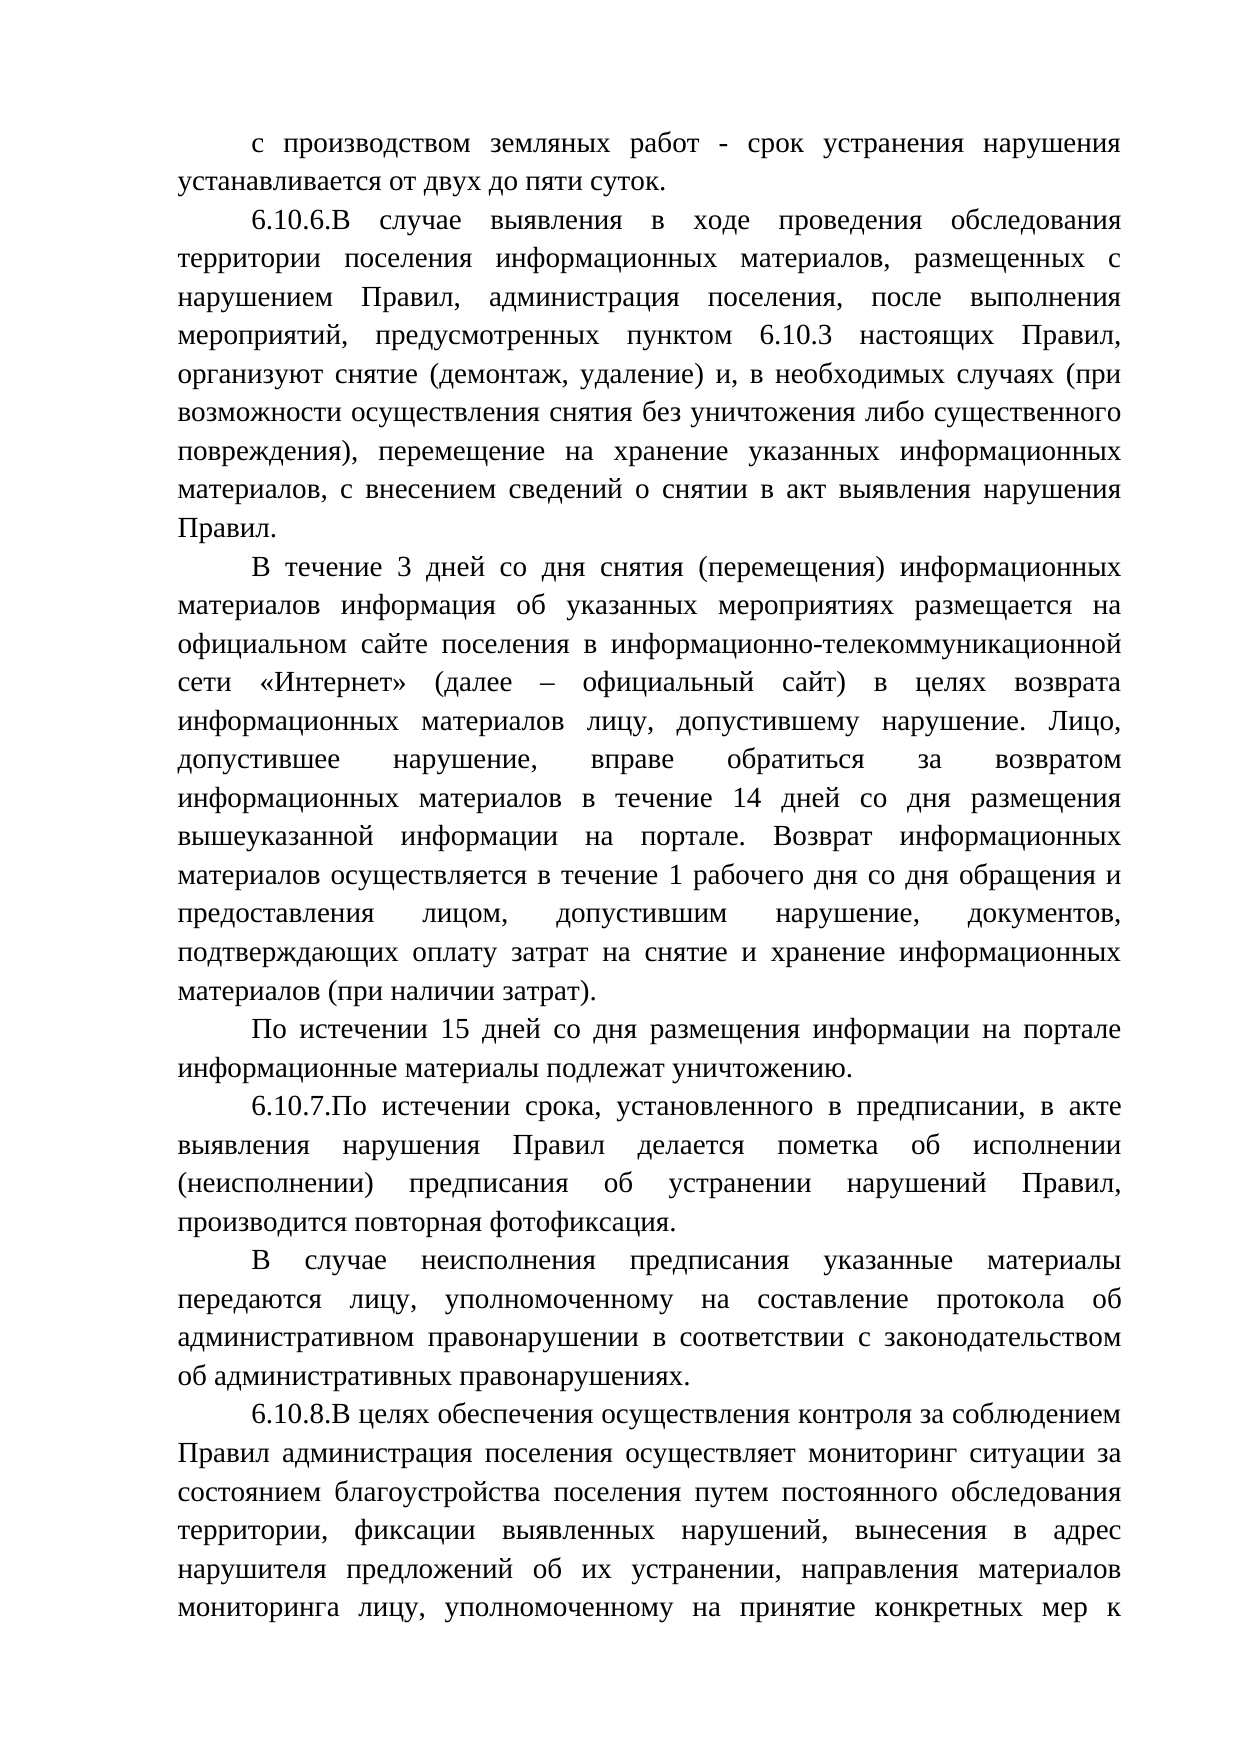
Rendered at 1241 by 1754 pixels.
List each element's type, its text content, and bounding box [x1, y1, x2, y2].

text В течение 3 дней со дня снятия (перемещения) информационных материалов информация об указанных мероприятиях размещается на официальном сайте поселения в информационно-телекоммуникационной сети «Интернет» (далее – официальный сайт) в целях возврата информационных материалов лицу, допустившему нарушение. Лицо, допустившее нарушение, вправе обратиться за возвратом информационных материалов в течение 14 дней со дня размещения вышеуказанной информации на портале. Возврат информационных материалов осуществляется в течение 1 рабочего дня со дня обращения и предоставления лицом, допустившим нарушение, документов, подтверждающих оплату затрат на снятие и хранение информационных материалов (при наличии затрат). [177, 549, 1122, 1006]
text 6.10.7.По истечении срока, установленного в предписании, в акте выявления нарушения Правил делается пометка об исполнении (неисполнении) предписания об устранении нарушений Правил, производится повторная фотофиксация. [177, 1088, 1122, 1237]
text с производством земляных работ - срок устранения нарушения устанавливается от двух до пяти суток. [177, 125, 1122, 197]
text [177, 1397, 1122, 1623]
text 6.10.6.В случае выявления в ходе проведения обследования территории поселения информационных материалов, размещенных с нарушением Правил, администрация поселения, после выполнения мероприятий, предусмотренных пунктом 6.10.3 настоящих Правил, организуют снятие (демонтаж, удаление) и, в необходимых случаях (при возможности осуществления снятия без уничтожения либо существенного повреждения), перемещение на хранение указанных информационных материалов, с внесением сведений о снятии в акт выявления нарушения Правил. [177, 202, 1122, 544]
text В случае неисполнения предписания указанные материалы передаются лицу, уполномоченному на составление протокола об административном правонарушении в соответствии с законодательством об административных правонарушениях. [177, 1242, 1122, 1392]
text По истечении 15 дней со дня размещения информации на портале информационные материалы подлежат уничтожению. [177, 1011, 1122, 1083]
